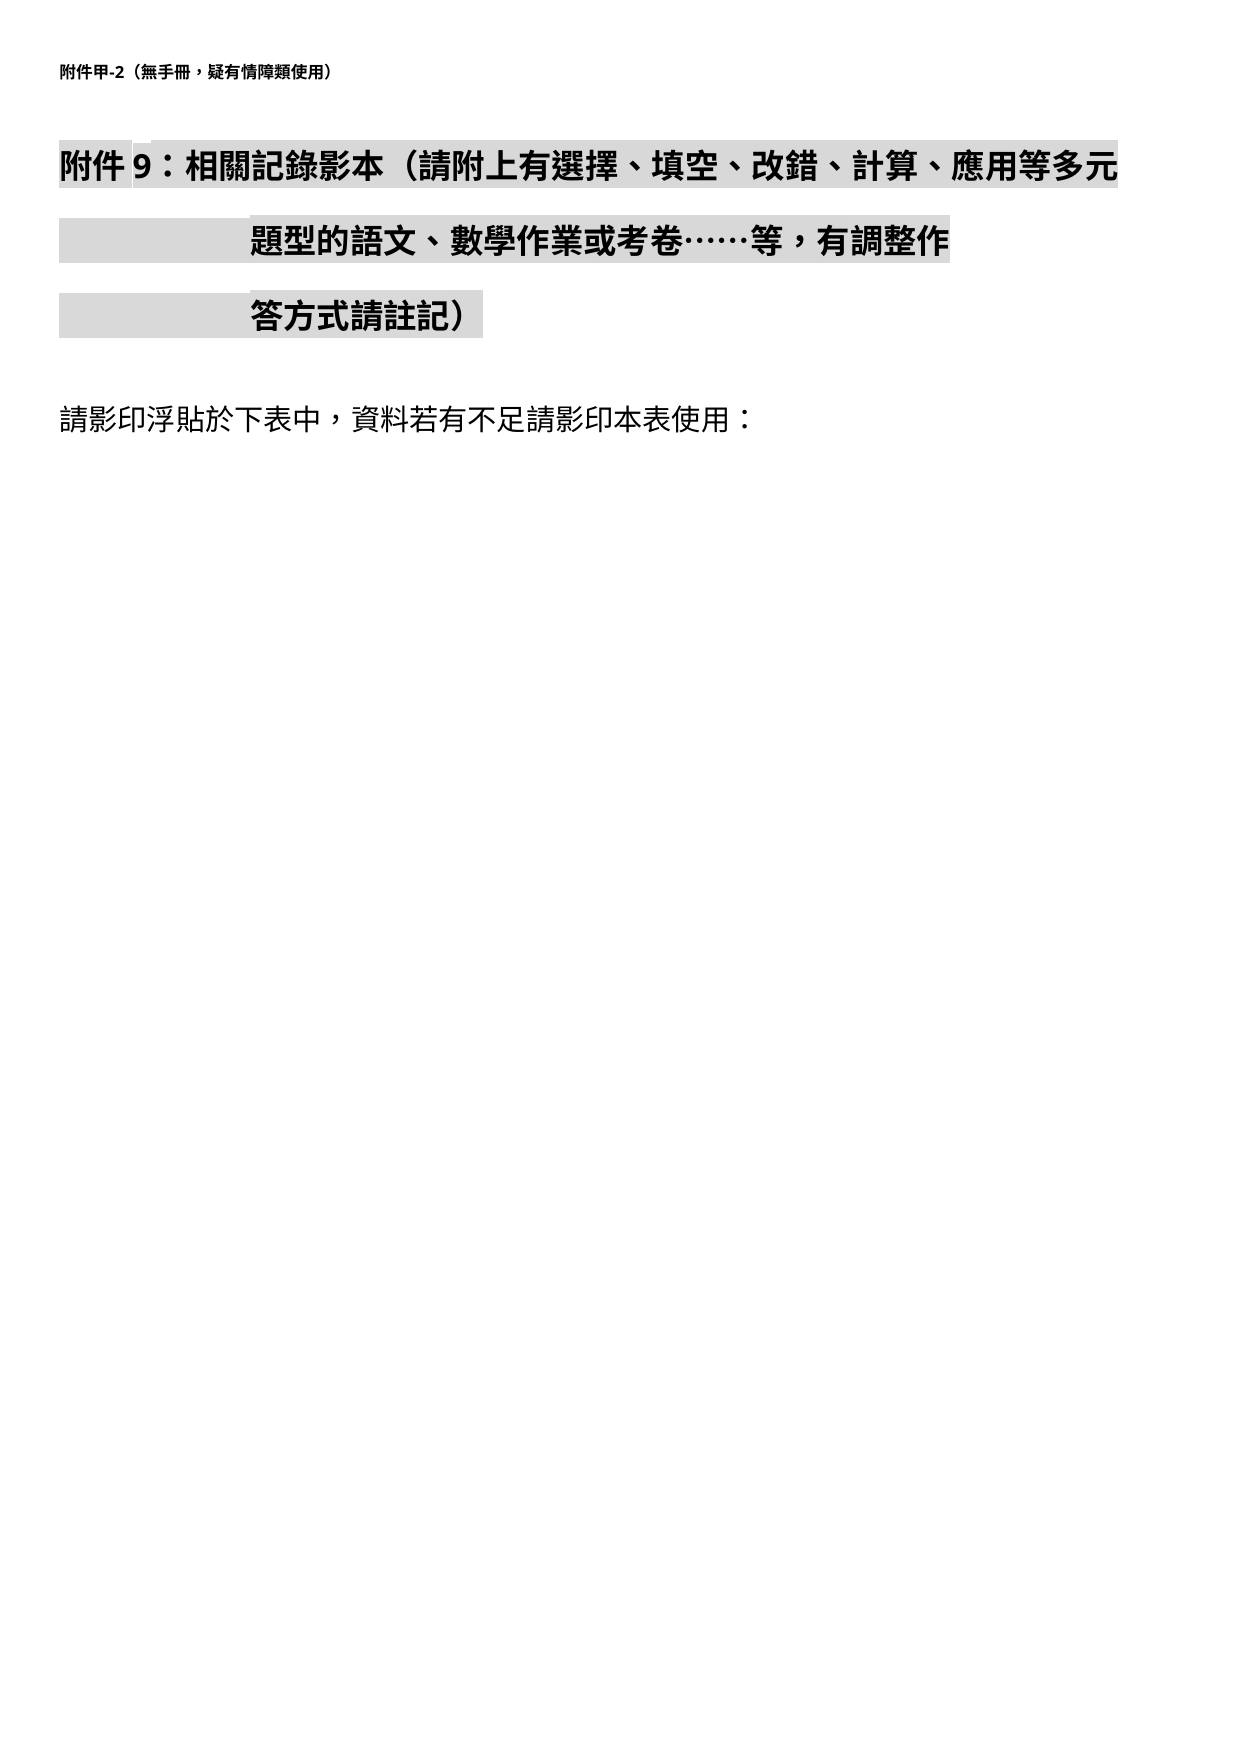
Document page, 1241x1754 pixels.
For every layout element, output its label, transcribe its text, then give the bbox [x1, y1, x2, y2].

text 請影印浮貼於下表中，資料若有不足請影印本表使用： [59, 381, 1181, 456]
text 答方式請註記） [59, 276, 1181, 351]
text 附件9：相關記錄影本（請附上有選擇、填空、改錯、計算、應用等多元 [59, 126, 1181, 201]
text 題型的語文、數學作業或考卷……等，有調整作 [59, 201, 1181, 276]
